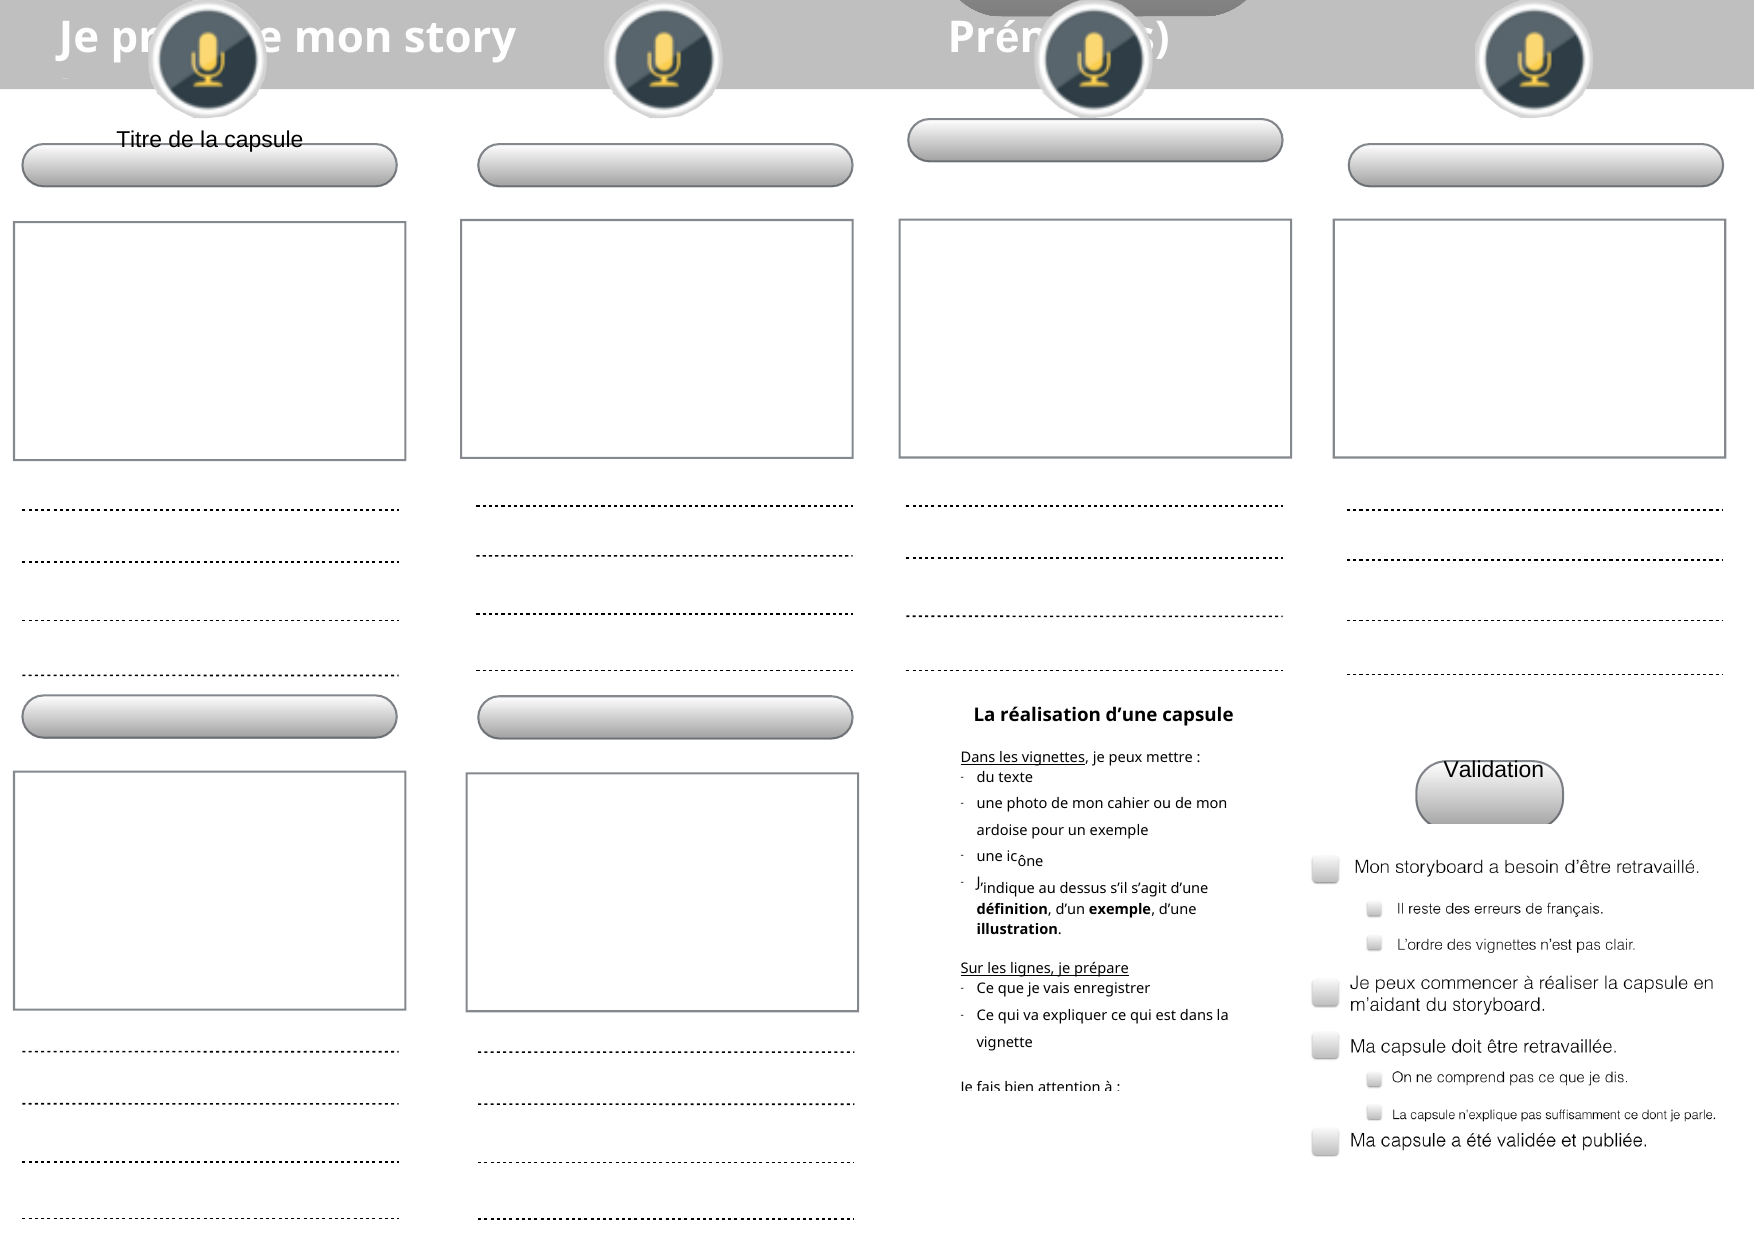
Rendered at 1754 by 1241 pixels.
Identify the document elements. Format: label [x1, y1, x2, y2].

picture [1034, 0, 1153, 119]
picture [1269, 824, 1730, 1192]
picture [148, 0, 267, 119]
picture [604, 0, 723, 119]
picture [1475, 0, 1594, 119]
